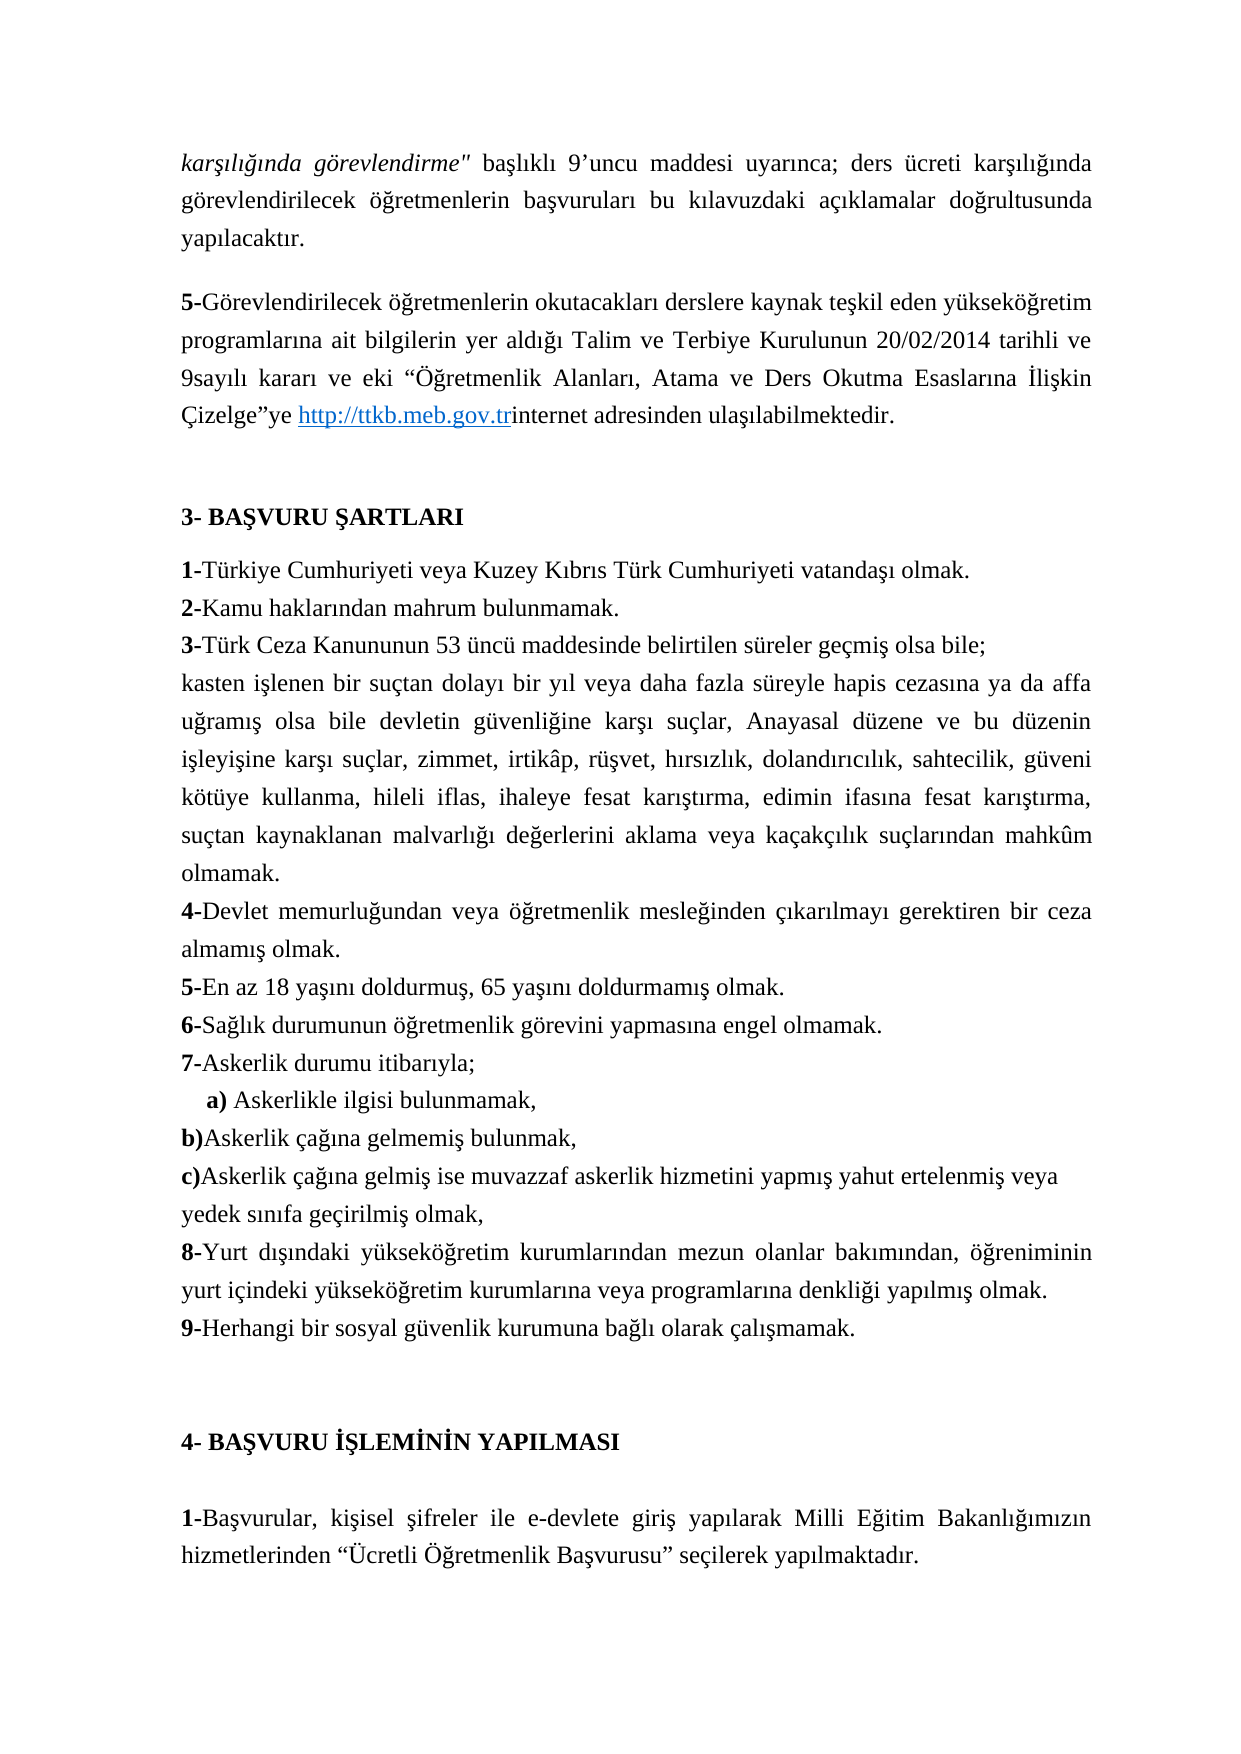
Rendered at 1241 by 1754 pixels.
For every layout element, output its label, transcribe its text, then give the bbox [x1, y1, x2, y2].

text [181, 148, 1093, 252]
text yedek sınıfa geçirilmiş olmak, [181, 1199, 1093, 1228]
text a) Askerlikle ilgisi bulunmamak, [181, 1086, 1093, 1114]
text 5-Görevlendirilecek öğretmenlerin okutacakları derslere kaynak teşkil eden yükseköğretim programlarına ait bilgilerin yer aldığı Talim ve Terbiye Kurulunun 20/02/2014 tarihli ve 9sayılı kararı ve eki “Öğretmenlik Alanları, Atama ve Ders Okutma Esaslarına İlişkin Çizelge”ye http://ttkb.meb.gov.trinternet adresinden ulaşılabilmektedir. [181, 287, 1093, 429]
text 8-Yurt dışındaki yükseköğretim kurumlarından mezun olanlar bakımından, öğreniminin yurt içindeki yükseköğretim kurumlarına veya programlarına denkliği yapılmış olmak. [181, 1237, 1093, 1304]
text c)Askerlik çağına gelmiş ise muvazzaf askerlik hizmetini yapmış yahut ertelenmiş veya [181, 1161, 1093, 1190]
text 3- BAŞVURU ŞARTLARI [181, 502, 1093, 531]
text 2-Kamu haklarından mahrum bulunmamak. [181, 593, 1093, 621]
text 7-Askerlik durumu itibarıyla; [181, 1048, 1093, 1076]
text 4- BAŞVURU İŞLEMİNİN YAPILMASI [181, 1427, 1093, 1456]
text 4-Devlet memurluğundan veya öğretmenlik mesleğinden çıkarılmayı gerektiren bir ceza almamış olmak. [181, 896, 1093, 963]
text 6-Sağlık durumunun öğretmenlik görevini yapmasına engel olmamak. [181, 1010, 1093, 1038]
text 9-Herhangi bir sosyal güvenlik kurumuna bağlı olarak çalışmamak. [181, 1313, 1093, 1342]
text kasten işlenen bir suçtan dolayı bir yıl veya daha fazla süreyle hapis cezasına ya da affa uğramış olsa bile devletin güvenliğine karşı suçlar, Anayasal düzene ve bu düzenin işleyişine karşı suçlar, zimmet, irtikâp, rüşvet, hırsızlık, dolandırıcılık, sahtecilik, güveni kötüye kullanma, hileli iflas, ihaleye fesat karıştırma, edimin ifasına fesat karıştırma, suçtan kaynaklanan malvarlığı değerlerini aklama veya kaçakçılık suçlarından mahkûm olmamak. [181, 668, 1093, 887]
text b)Askerlik çağına gelmemiş bulunmak, [181, 1123, 1093, 1152]
text 5-En az 18 yaşını doldurmuş, 65 yaşını doldurmamış olmak. [181, 972, 1093, 1001]
text 1-Türkiye Cumhuriyeti veya Kuzey Kıbrıs Türk Cumhuriyeti vatandaşı olmak. [181, 555, 1093, 583]
text 1-Başvurular, kişisel şifreler ile e-devlete giriş yapılarak Milli Eğitim Bakanlığımızın hizmetlerinden “Ücretli Öğretmenlik Başvurusu” seçilerek yapılmaktadır. [181, 1503, 1093, 1569]
text 3-Türk Ceza Kanununun 53 üncü maddesinde belirtilen süreler geçmiş olsa bile; [181, 631, 1093, 659]
